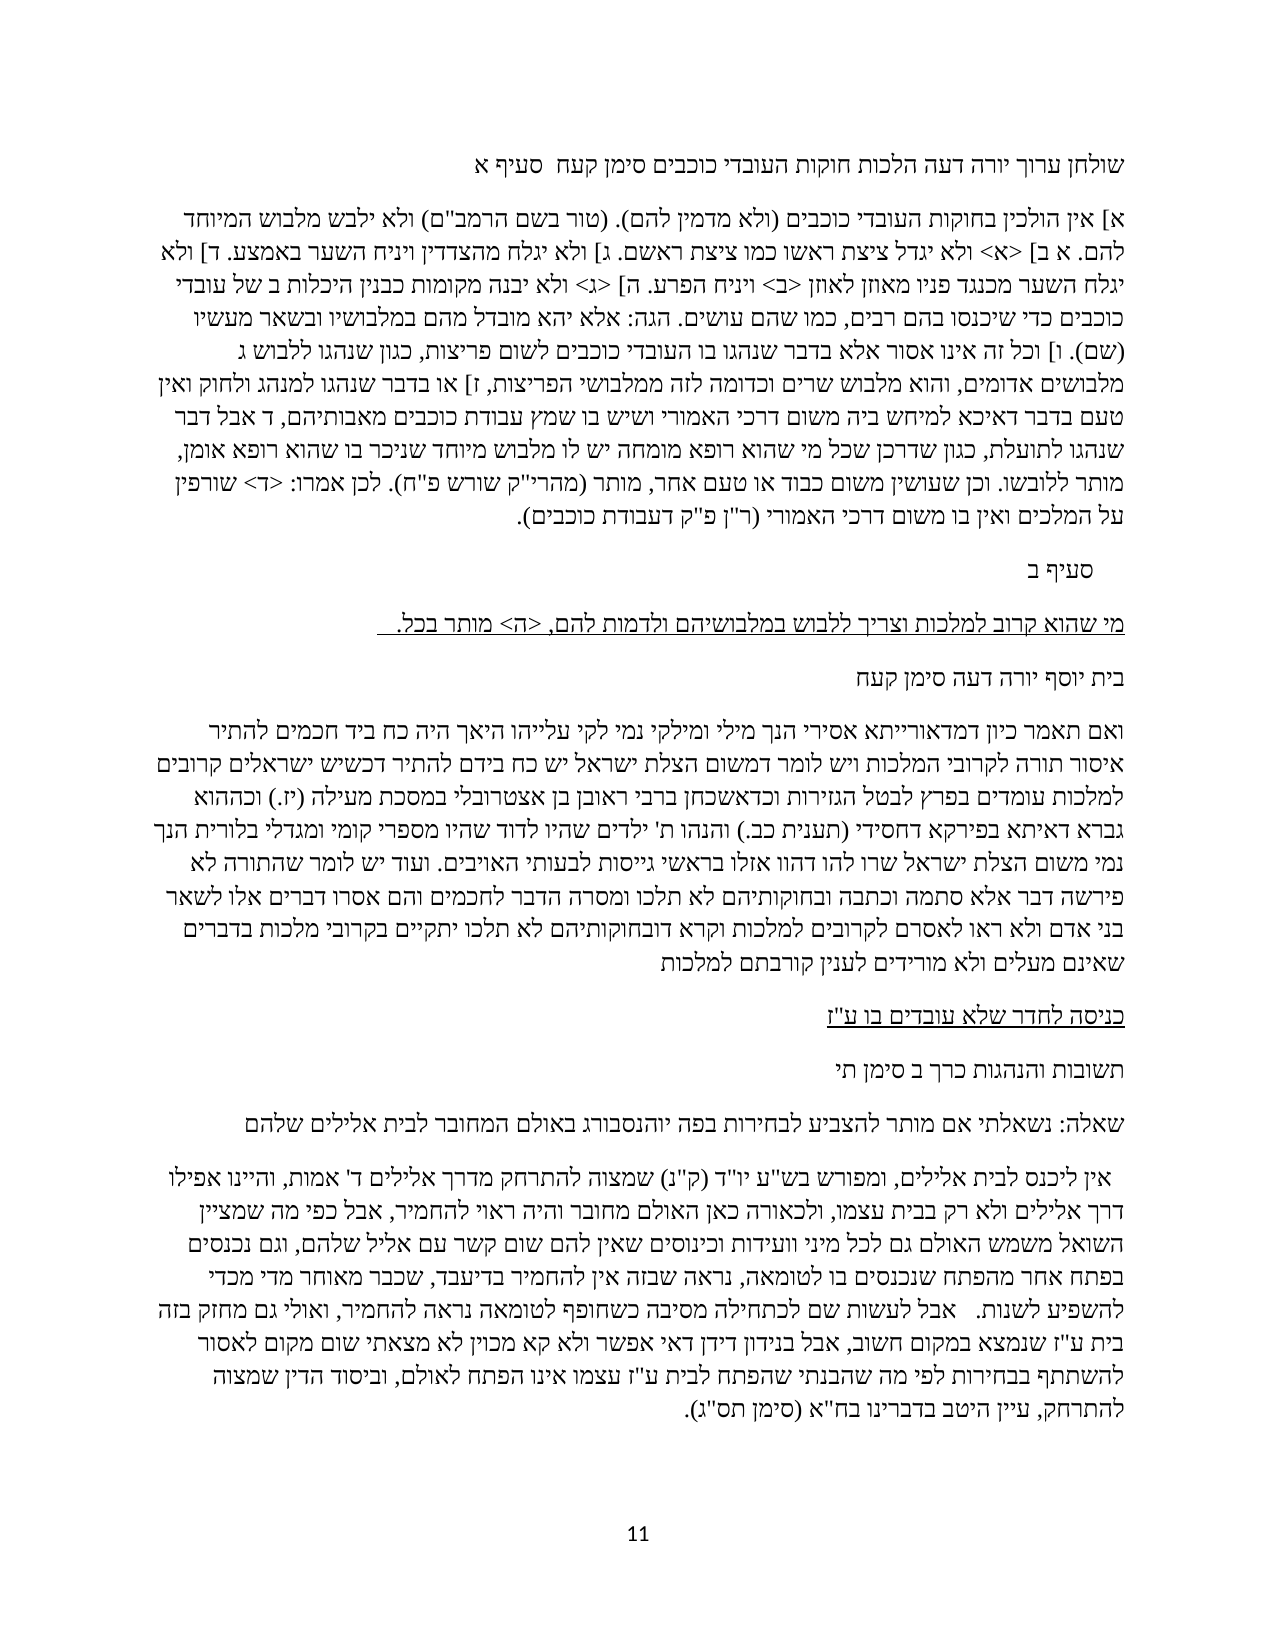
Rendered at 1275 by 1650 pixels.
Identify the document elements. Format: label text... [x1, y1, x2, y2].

text ואם תאמר כיון דמדאורייתא אסירי הנך מילי ומילקי נמי לקי עלייהו היאך היה כח ביד חכמים להתיר איסור תורה לקרובי המלכות ויש לומר דמשום הצלת ישראל יש כח בידם להתיר דכשיש ישראלים קרובים למלכות עומדים בפרץ לבטל הגזירות וכדאשכחן ברבי ראובן בן אצטרובלי במסכת מעילה (יז.) וכההוא גברא דאיתא בפירקא דחסידי (תענית כב.) והנהו ת' ילדים שהיו לדוד שהיו מספרי קומי ומגדלי בלורית הנך נמי משום הצלת ישראל שרו להו דהוו אזלו בראשי גייסות לבעותי האויבים. ועוד יש לומר שהתורה לא פירשה דבר אלא סתמה וכתבה ובחוקותיהם לא תלכו ומסרה הדבר לחכמים והם אסרו דברים אלו לשאר בני אדם ולא ראו לאסרם לקרובים למלכות וקרא דובחוקותיהם לא תלכו יתקיים בקרובי מלכות בדברים שאינם מעלים ולא מורידים לענין קורבתם למלכות [150, 716, 1125, 976]
text אין ליכנס לבית אלילים, ומפורש בש"ע יו"ד (ק"נ) שמצוה להתרחק מדרך אלילים ד' אמות, והיינו אפילו דרך אלילים ולא רק בבית עצמו, ולכאורה כאן האולם מחובר והיה ראוי להחמיר, אבל כפי מה שמציין השואל משמש האולם גם לכל מיני וועידות וכינוסים שאין להם שום קשר עם אליל שלהם, וגם נכנסים בפתח אחר מהפתח שנכנסים בו לטומאה, נראה שבזה אין להחמיר בדיעבד, שכבר מאוחר מדי מכדי להשפיע לשנות. אבל לעשות שם לכתחילה מסיבה כשחופף לטומאה נראה להחמיר, ואולי גם מחזק בזה בית ע"ז שנמצא במקום חשוב, אבל בנידון דידן דאי אפשר ולא קא מכוין לא מצאתי שום מקום לאסור להשתתף בבחירות לפי מה שהבנתי שהפתח לבית ע"ז עצמו אינו הפתח לאולם, וביסוד הדין שמצוה להתרחק, עיין היטב בדברינו בח"א (סימן תס"ג). [150, 1163, 1125, 1423]
text א] אין הולכין בחוקות העובדי כוכבים (ולא מדמין להם). (טור בשם הרמב"ם) ולא ילבש מלבוש המיוחד להם. א ב] <א> ולא יגדל ציצת ראשו כמו ציצת ראשם. ג] ולא יגלח מהצדדין ויניח השער באמצע. ד] ולא יגלח השער מכנגד פניו מאוזן לאוזן <ב> ויניח הפרע. ה] <ג> ולא יבנה מקומות כבנין היכלות ב של עובדי כוכבים כדי שיכנסו בהם רבים, כמו שהם עושים. הגה: אלא יהא מובדל מהם במלבושיו ובשאר מעשיו (שם). ו] וכל זה אינו אסור אלא בדבר שנהגו בו העובדי כוכבים לשום פריצות, כגון שנהגו ללבוש ג מלבושים אדומים, והוא מלבוש שרים וכדומה לזה ממלבושי הפריצות, ז] או בדבר שנהגו למנהג ולחוק ואין טעם בדבר דאיכא למיחש ביה משום דרכי האמורי ושיש בו שמץ עבודת כוכבים מאבותיהם, ד אבל דבר שנהגו לתועלת, כגון שדרכן שכל מי שהוא רופא מומחה יש לו מלבוש מיוחד שניכר בו שהוא רופא אומן, מותר ללובשו. וכן שעושין משום כבוד או טעם אחר, מותר (מהרי"ק שורש פ"ח). לכן אמרו: <ד> שורפין על המלכים ואין בו משום דרכי האמורי (ר"ן פ"ק דעבודת כוכבים). [150, 204, 1125, 530]
text שאלה: נשאלתי אם מותר להצביע לבחירות בפה יוהנסבורג באולם המחובר לבית אלילים שלהם [150, 1109, 1125, 1138]
text בית יוסף יורה דעה סימן קעח [150, 663, 1125, 691]
text מי שהוא קרוב למלכות וצריך ללבוש במלבושיהם ולדמות להם, <ה> מותר בכל. [150, 609, 1125, 637]
text סעיף ב [150, 555, 1125, 584]
text כניסה לחדר שלא עובדים בו ע"ז [150, 1001, 1125, 1030]
text תשובות והנהגות כרך ב סימן תי [150, 1055, 1125, 1084]
text שולחן ערוך יורה דעה הלכות חוקות העובדי כוכבים סימן קעח סעיף א [150, 150, 1125, 179]
